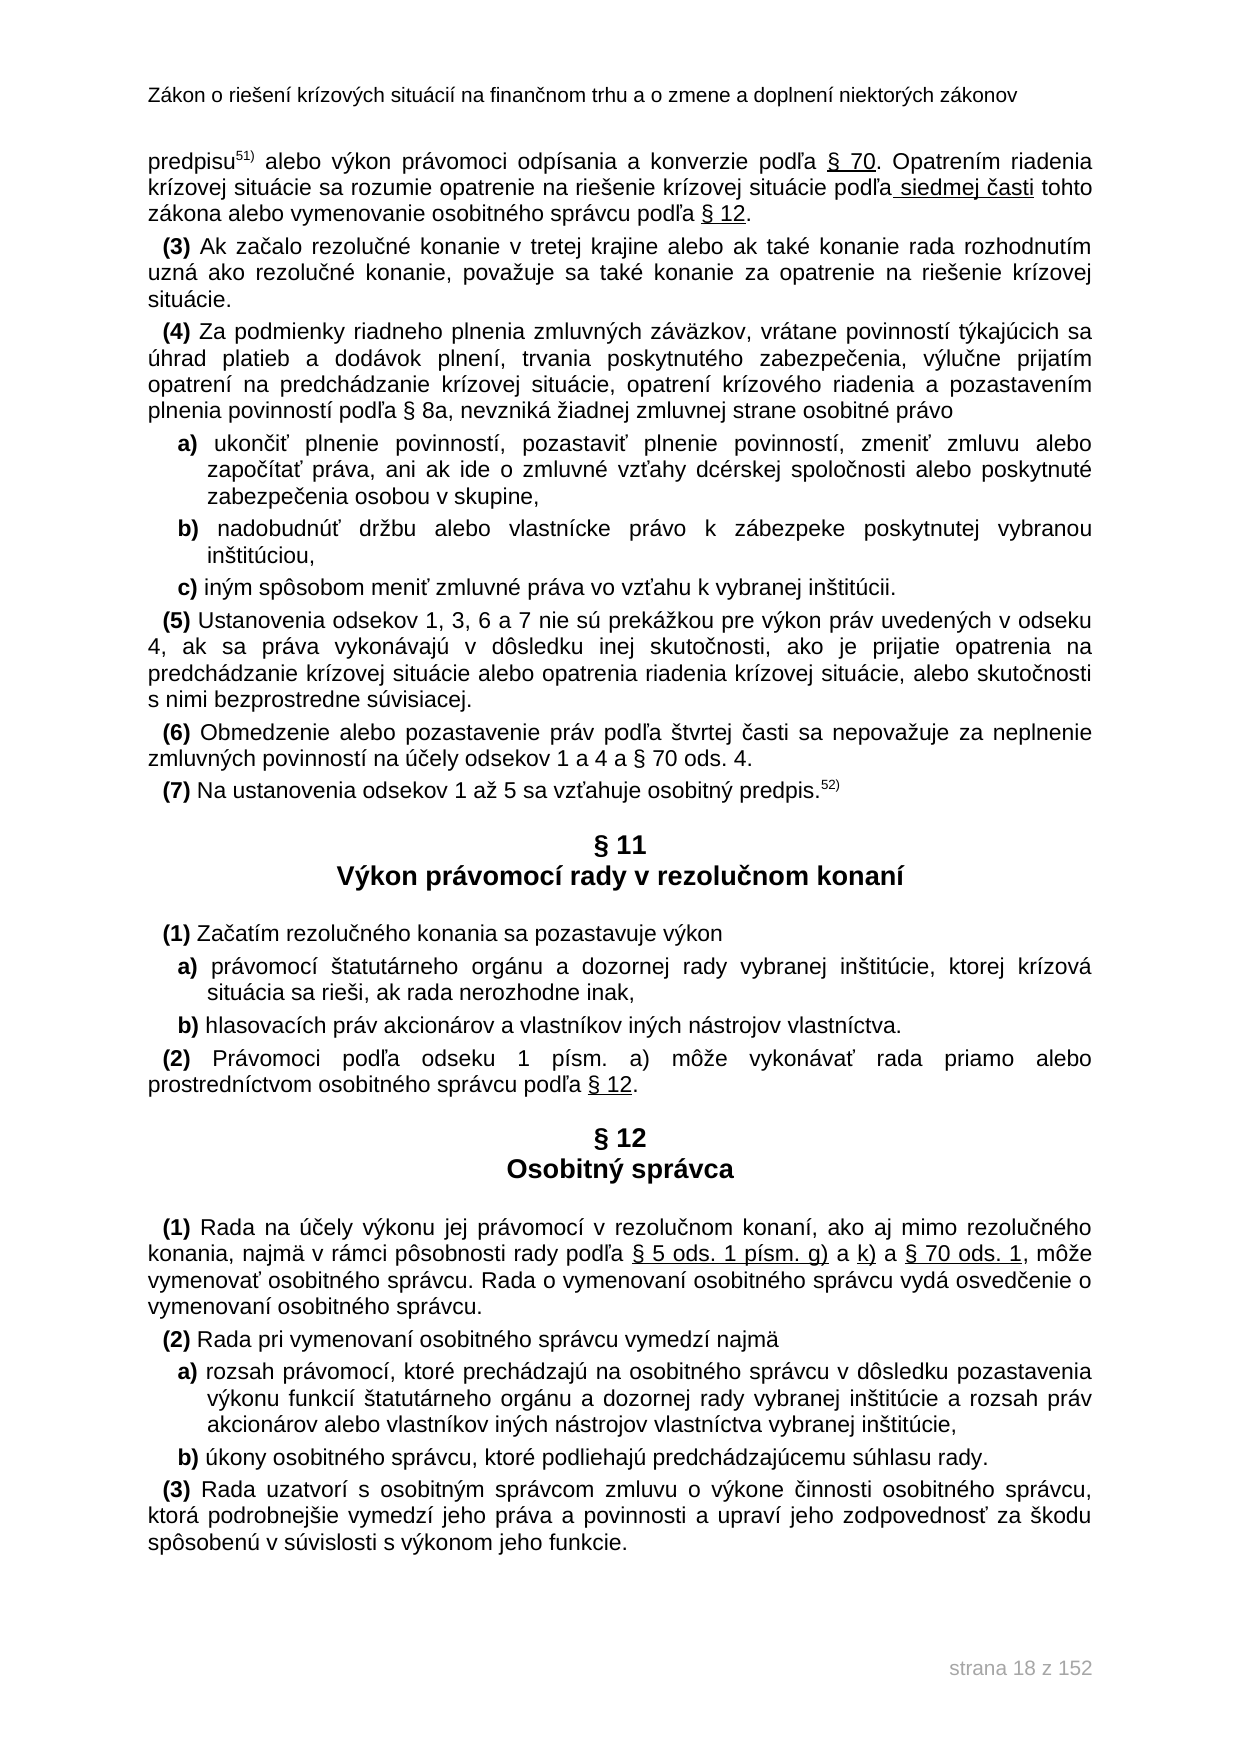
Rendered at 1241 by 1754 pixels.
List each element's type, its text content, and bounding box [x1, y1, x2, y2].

text b) nadobudnúť držbu alebo vlastnícke právo k zábezpeke poskytnutej vybranou inštitúciou, [177, 515, 1093, 568]
text (6) Obmedzenie alebo pozastavenie práv podľa štvrtej časti sa nepovažuje za neplnenie zmluvných povinností na účely odsekov 1 a 4 a § 70 ods. 4. [148, 718, 1093, 771]
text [148, 148, 1093, 227]
text a) právomocí štatutárneho orgánu a dozornej rady vybranej inštitúcie, ktorej krízová situácia sa rieši, ak rada nerozhodne inak, [177, 953, 1093, 1006]
text (3) Ak začalo rezolučné konanie v tretej krajine alebo ak také konanie rada rozhodnutím uzná ako rezolučné konanie, považuje sa také konanie za opatrenie na riešenie krízovej situácie. [148, 233, 1093, 312]
text b) hlasovacích práv akcionárov a vlastníkov iných nástrojov vlastníctva. [177, 1012, 1093, 1038]
text (3) Rada uzatvorí s osobitným správcom zmluvu o výkone činnosti osobitného správcu, ktorá podrobnejšie vymedzí jeho práva a povinnosti a upraví jeho zodpovednosť za škodu spôsobenú v súvislosti s výkonom jeho funkcie. [148, 1476, 1093, 1555]
text a) rozsah právomocí, ktoré prechádzajú na osobitného správcu v dôsledku pozastavenia výkonu funkcií štatutárneho orgánu a dozornej rady vybranej inštitúcie a rozsah práv akcionárov alebo vlastníkov iných nástrojov vlastníctva vybranej inštitúcie, [177, 1358, 1093, 1437]
text c) iným spôsobom meniť zmluvné práva vo vzťahu k vybranej inštitúcii. [177, 574, 1093, 601]
text (5) Ustanovenia odsekov 1, 3, 6 a 7 nie sú prekážkou pre výkon práv uvedených v odseku 4, ak sa práva vykonávajú v dôsledku inej skutočnosti, ako je prijatie opatrenia na predchádzanie krízovej situácie alebo opatrenia riadenia krízovej situácie, alebo skutočnosti s nimi bezprostredne súvisiacej. [148, 607, 1093, 712]
text b) úkony osobitného správcu, ktoré podliehajú predchádzajúcemu súhlasu rady. [177, 1443, 1093, 1470]
text (2) Rada pri vymenovaní osobitného správcu vymedzí najmä [148, 1326, 1093, 1352]
text (1) Začatím rezolučného konania sa pozastavuje výkon [148, 920, 1093, 947]
text (2) Právomoci podľa odseku 1 písm. a) môže vykonávať rada priamo alebo prostredníctvom osobitného správcu podľa § 12. [148, 1044, 1093, 1097]
text (4) Za podmienky riadneho plnenia zmluvných záväzkov, vrátane povinností týkajúcich sa úhrad platieb a dodávok plnení, trvania poskytnutého zabezpečenia, výlučne prijatím opatrení na predchádzanie krízovej situácie, opatrení krízového riadenia a pozastavením plnenia povinností podľa § 8a, nevzniká žiadnej zmluvnej strane osobitné právo [148, 318, 1093, 424]
text § 12 Osobitný správca [148, 1122, 1093, 1185]
text a) ukončiť plnenie povinností, pozastaviť plnenie povinností, zmeniť zmluvu alebo započítať práva, ani ak ide o zmluvné vzťahy dcérskej spoločnosti alebo poskytnuté zabezpečenia osobou v skupine, [177, 430, 1093, 509]
text § 11 Výkon právomocí rady v rezolučnom konaní [148, 829, 1093, 891]
text (1) Rada na účely výkonu jej právomocí v rezolučnom konaní, ako aj mimo rezolučného konania, najmä v rámci pôsobnosti rady podľa § 5 ods. 1 písm. g) a k) a § 70 ods. 1, môže vymenovať osobitného správcu. Rada o vymenovaní osobitného správcu vydá osvedčenie o vymenovaní osobitného správcu. [148, 1214, 1093, 1319]
text (7) Na ustanovenia odsekov 1 až 5 sa vzťahuje osobitný predpis.52) [148, 777, 1093, 804]
